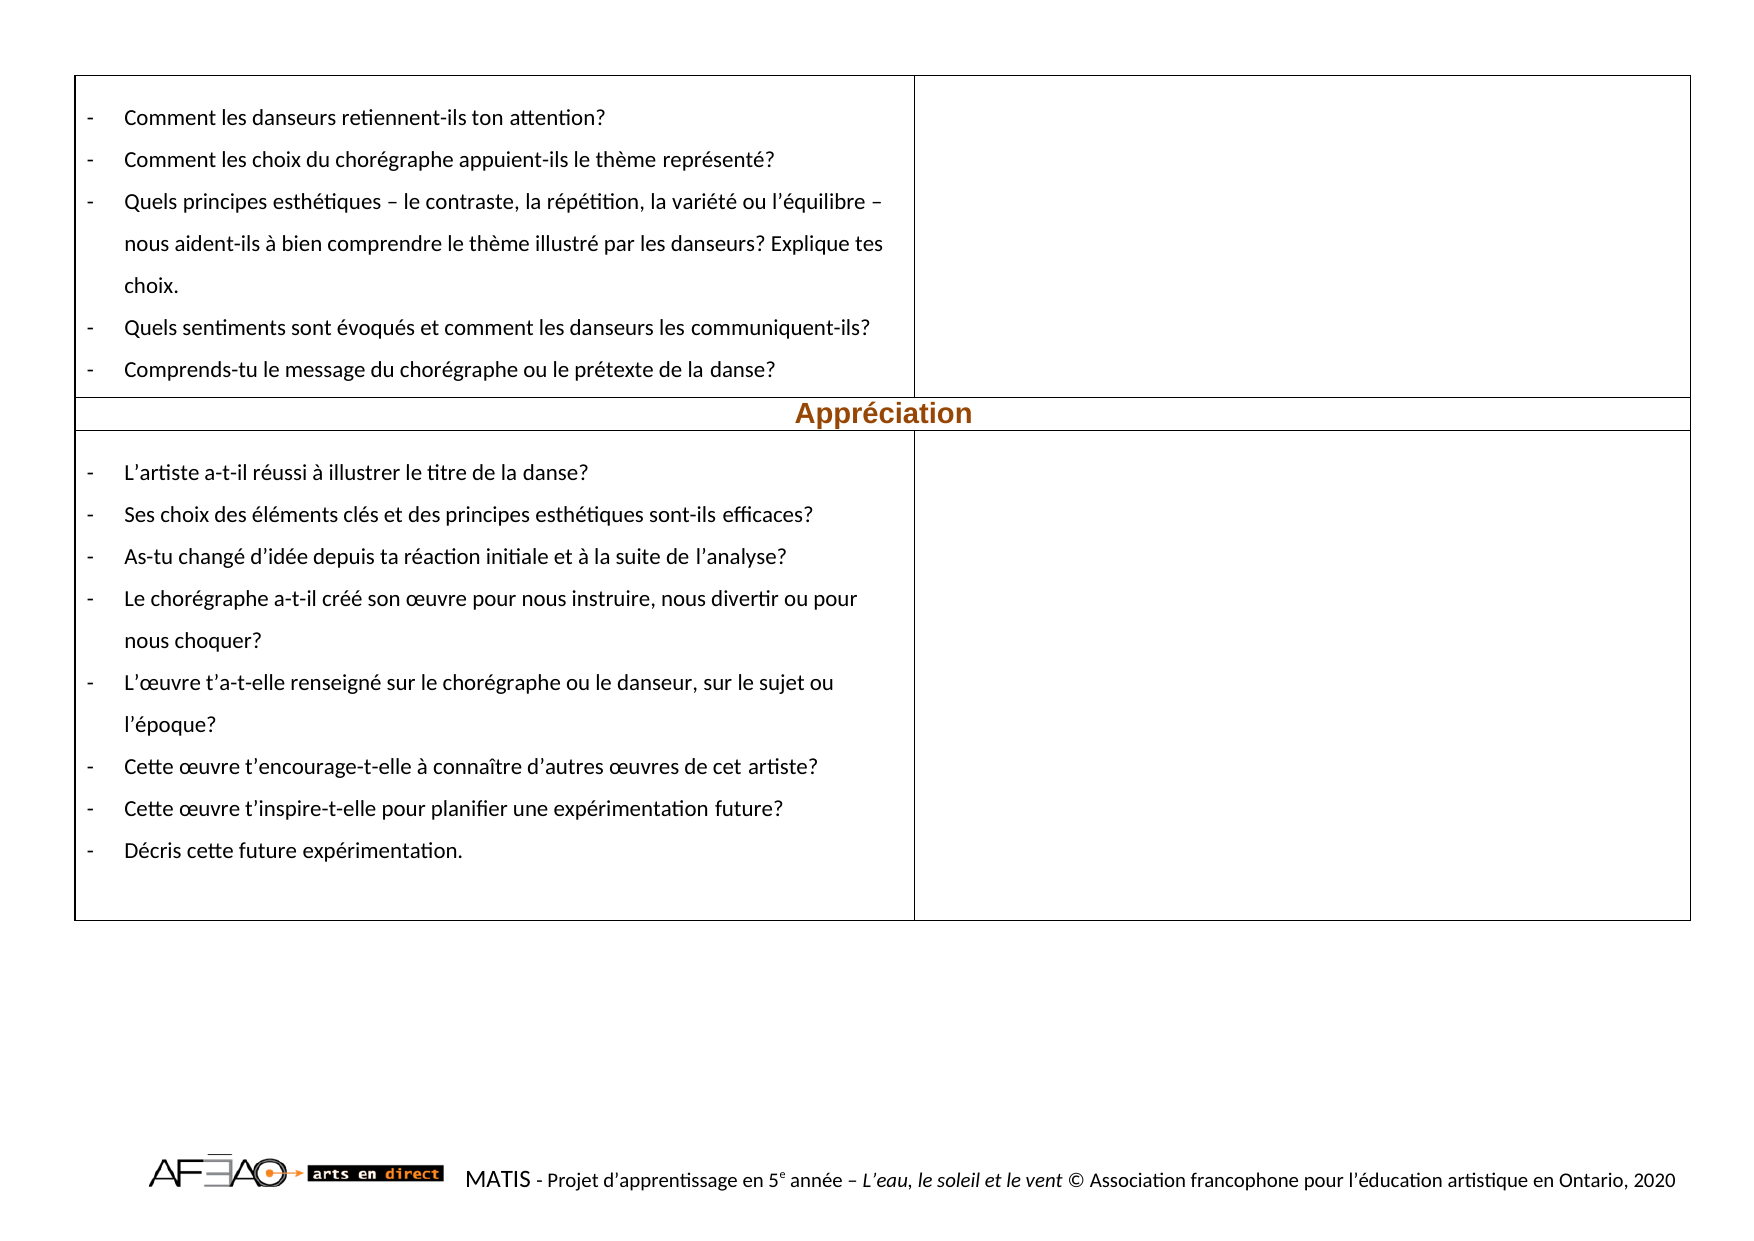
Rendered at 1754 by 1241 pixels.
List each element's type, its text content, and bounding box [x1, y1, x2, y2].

table_cell Comment les danseurs retiennent-ils ton attention? Comment les choix du chorégraphe appuient-ils le thème représenté? Quels principes esthétiques – le contraste, la répétition, la variété ou l’équilibre – nous aident-ils à bien comprendre le thème illustré par les danseurs? Explique tes choix. Quels sentiments sont évoqués et comment les danseurs les communiquent-ils? Comprends-tu le message du chorégraphe ou le prétexte de la danse? [76, 76, 914, 397]
table_cell Appréciation [76, 398, 1690, 430]
table_cell [915, 76, 1690, 397]
table_cell [915, 431, 1690, 920]
picture [148, 1154, 444, 1187]
table_cell L’artiste a-t-il réussi à illustrer le titre de la danse? Ses choix des éléments clés et des principes esthétiques sont-ils efficaces? As-tu changé d’idée depuis ta réaction initiale et à la suite de l’analyse? Le chorégraphe a-t-il créé son œuvre pour nous instruire, nous divertir ou pour nous choquer? L’œuvre t’a-t-elle renseigné sur le chorégraphe ou le danseur, sur le sujet ou l’époque? Cette œuvre t’encourage-t-elle à connaître d’autres œuvres de cet artiste? Cette œuvre t’inspire-t-elle pour planifier une expérimentation future? Décris cette future expérimentation. [76, 431, 914, 920]
